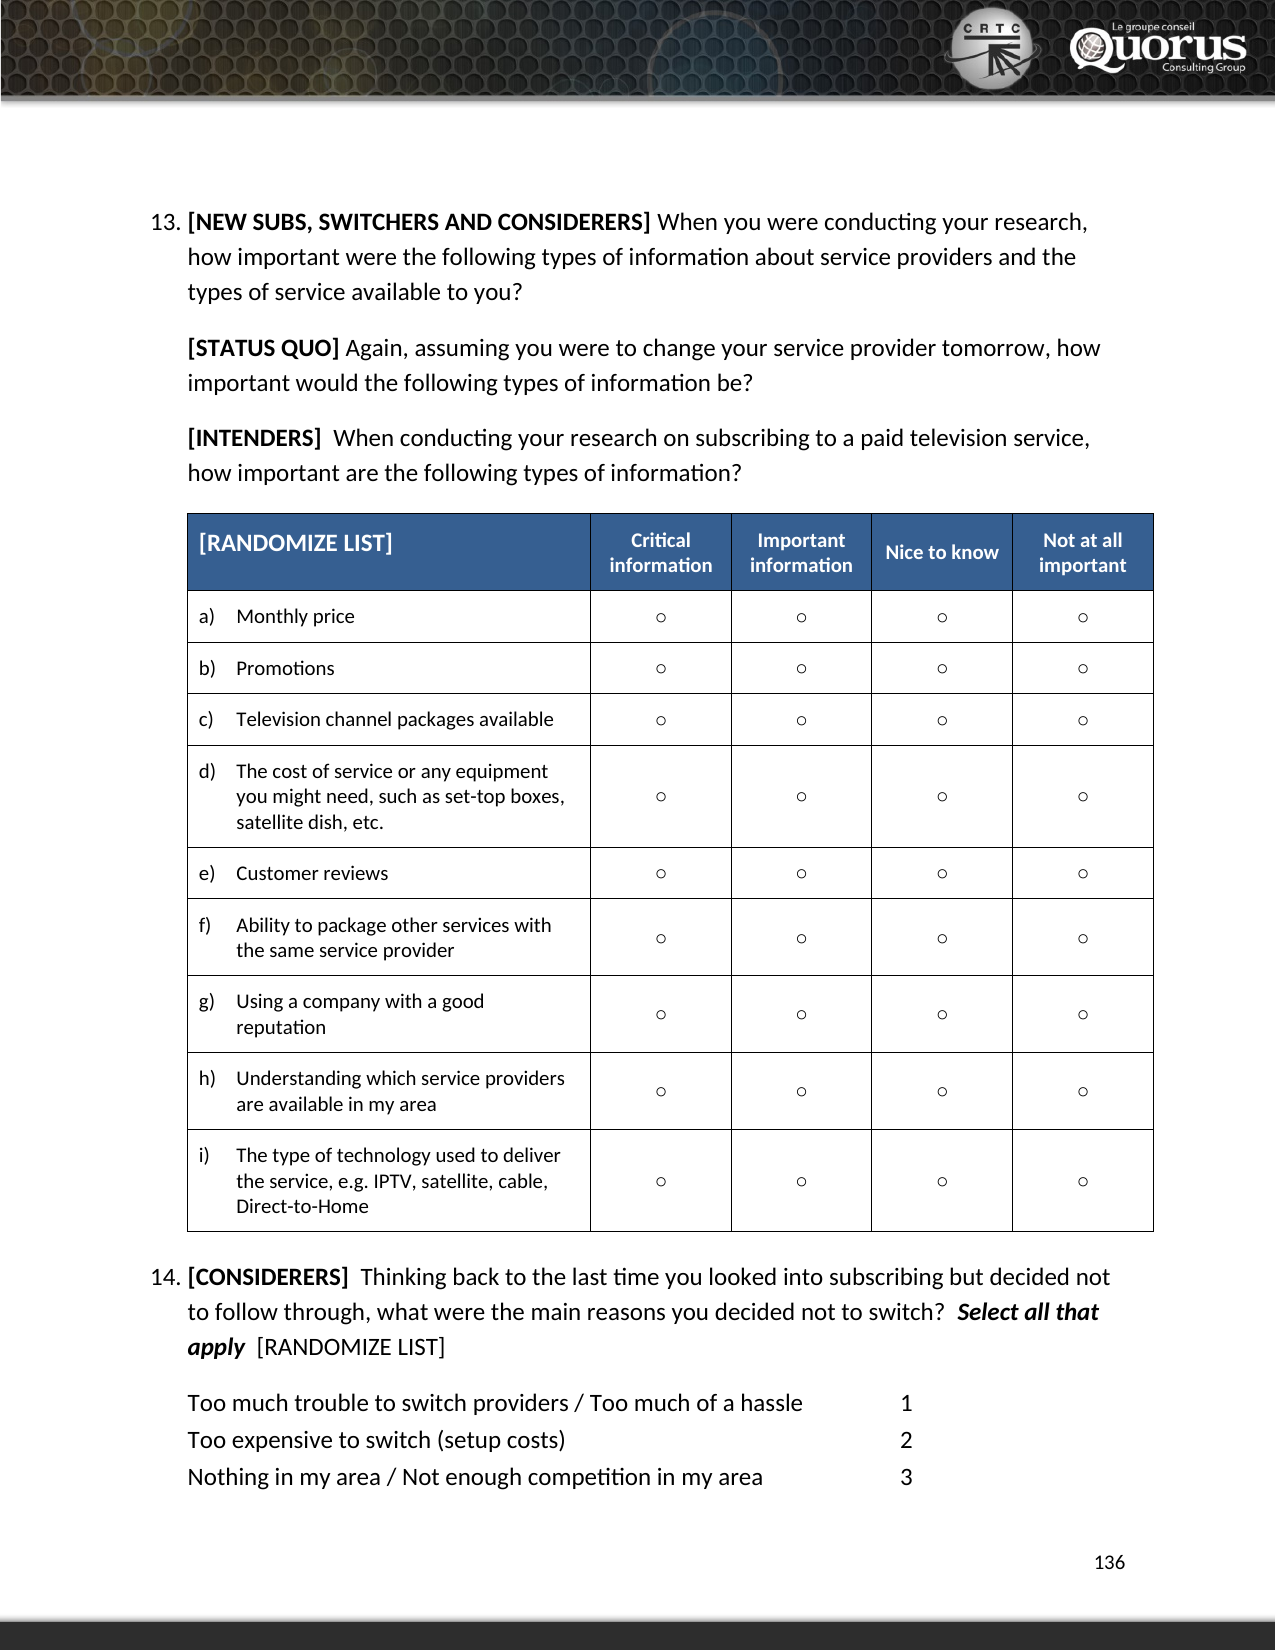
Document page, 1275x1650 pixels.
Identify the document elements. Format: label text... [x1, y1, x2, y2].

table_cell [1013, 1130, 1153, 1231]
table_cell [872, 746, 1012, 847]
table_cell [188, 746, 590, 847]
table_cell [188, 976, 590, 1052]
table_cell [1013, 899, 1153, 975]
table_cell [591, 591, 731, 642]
text [INTENDERS] When conducting your research on subscribing to a paid television service, how important are the following types of information? [187, 422, 1125, 488]
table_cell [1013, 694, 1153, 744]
text [STATUS QUO] Again, assuming you were to change your service provider tomorrow, how important would the following types of information be? [187, 332, 1125, 397]
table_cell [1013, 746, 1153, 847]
text Nothing in my area / Not enough competition in my area 3 [187, 1461, 1125, 1491]
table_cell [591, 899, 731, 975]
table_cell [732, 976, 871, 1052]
text Too much trouble to switch providers / Too much of a hassle 1 [187, 1387, 1125, 1418]
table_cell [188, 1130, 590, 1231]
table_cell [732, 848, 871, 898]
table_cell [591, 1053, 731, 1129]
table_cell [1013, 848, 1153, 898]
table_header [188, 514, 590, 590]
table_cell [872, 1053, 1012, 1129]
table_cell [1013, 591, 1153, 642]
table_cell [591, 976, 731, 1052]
picture [0, 0, 1275, 108]
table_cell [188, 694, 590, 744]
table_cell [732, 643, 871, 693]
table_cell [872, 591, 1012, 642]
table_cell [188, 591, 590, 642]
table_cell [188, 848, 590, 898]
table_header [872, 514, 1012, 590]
text Too expensive to switch (setup costs) 2 [187, 1424, 1125, 1455]
list [NEW SUBS, SWITCHERS AND CONSIDERERS] When you were conducting your research, how important were the following types of information about service providers and the types of service available to you? [150, 206, 1125, 306]
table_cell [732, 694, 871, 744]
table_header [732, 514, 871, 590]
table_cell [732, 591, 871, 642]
picture [0, 1596, 1275, 1650]
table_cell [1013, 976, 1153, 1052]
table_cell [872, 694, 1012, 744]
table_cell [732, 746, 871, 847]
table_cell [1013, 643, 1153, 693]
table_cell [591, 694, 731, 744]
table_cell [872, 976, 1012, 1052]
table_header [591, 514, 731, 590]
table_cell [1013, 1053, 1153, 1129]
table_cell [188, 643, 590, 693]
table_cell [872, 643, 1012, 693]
list [CONSIDERERS] Thinking back to the last time you looked into subscribing but decided not to follow through, what were the main reasons you decided not to switch? Select all that apply [RANDOMIZE LIST] [150, 1262, 1125, 1362]
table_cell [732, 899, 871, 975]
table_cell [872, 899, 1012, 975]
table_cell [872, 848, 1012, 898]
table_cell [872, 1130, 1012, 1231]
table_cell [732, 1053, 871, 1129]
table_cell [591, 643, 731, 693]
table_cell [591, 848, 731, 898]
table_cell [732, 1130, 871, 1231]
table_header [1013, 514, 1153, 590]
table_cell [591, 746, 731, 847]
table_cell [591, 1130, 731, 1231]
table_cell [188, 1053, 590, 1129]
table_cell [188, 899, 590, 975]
